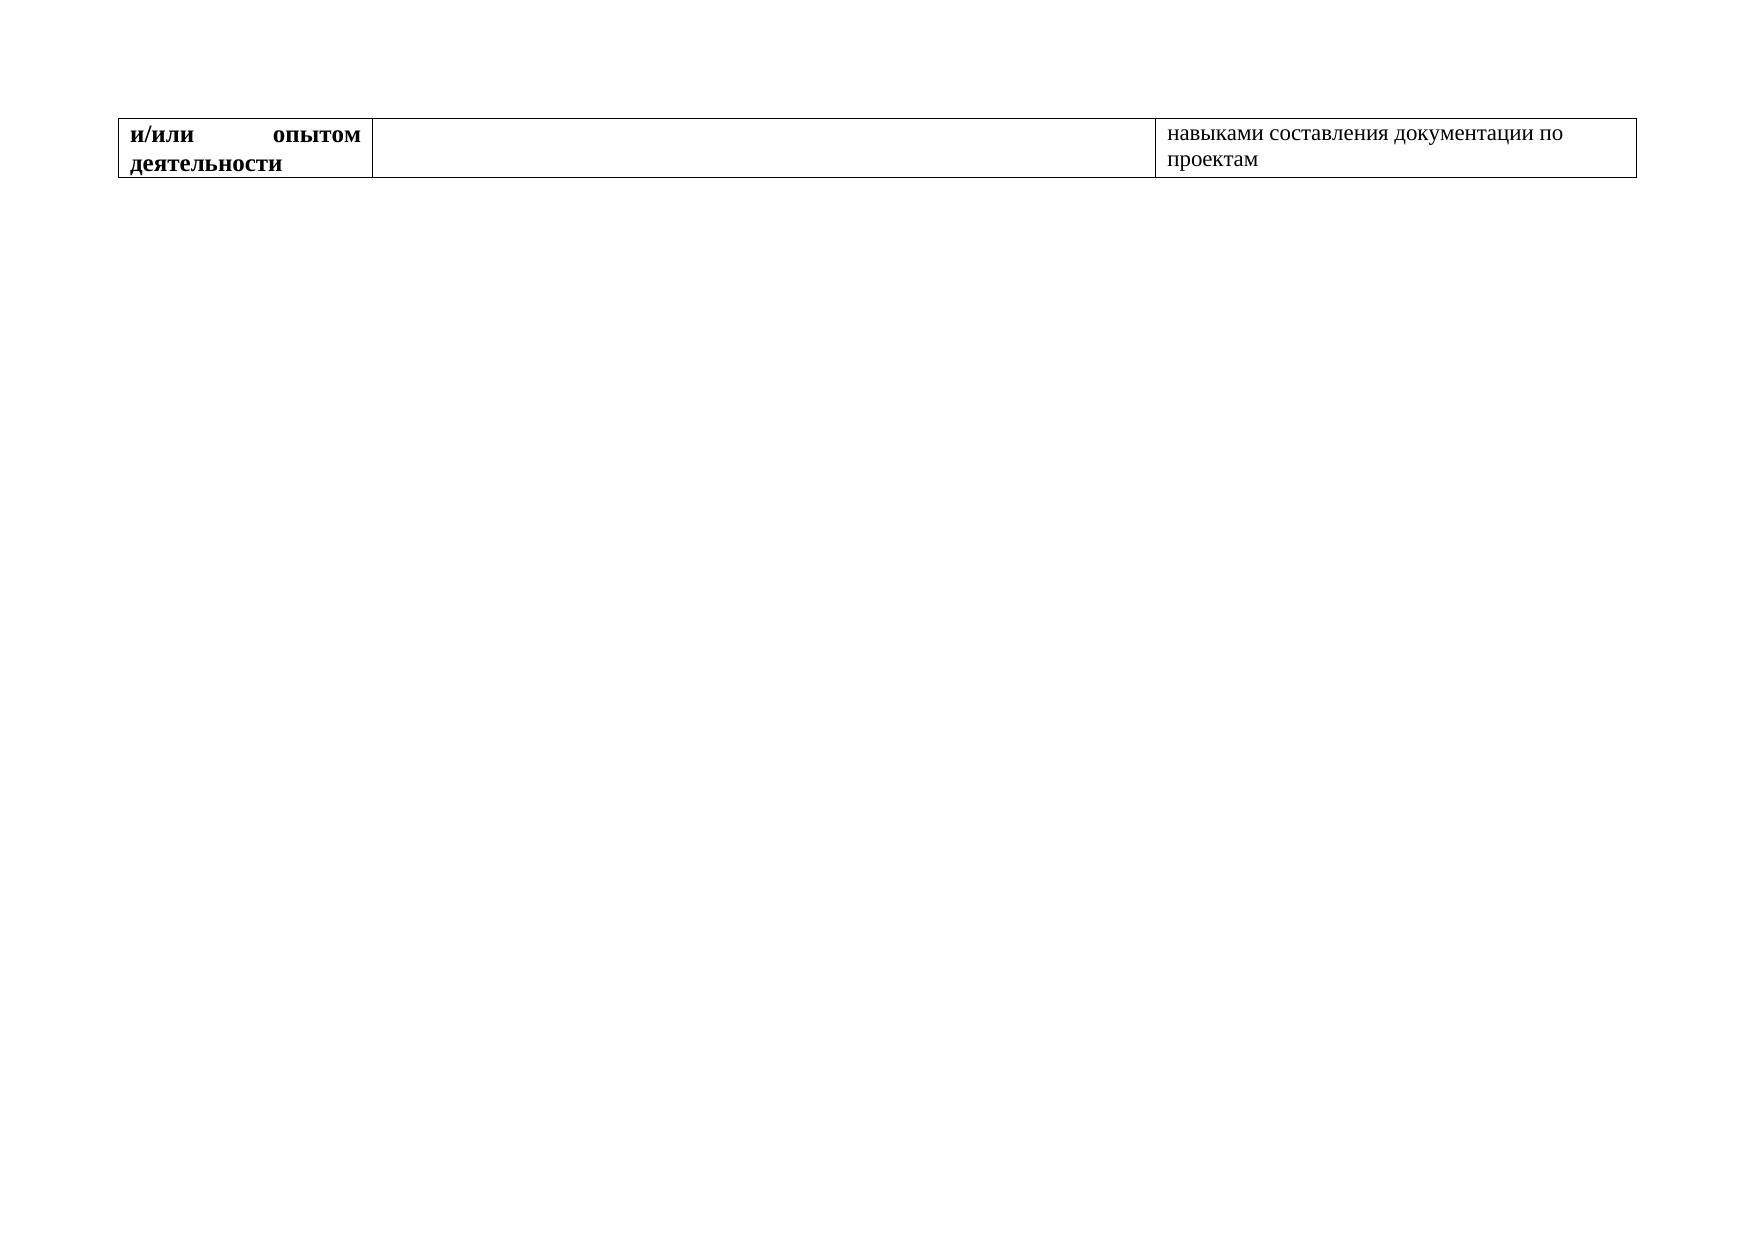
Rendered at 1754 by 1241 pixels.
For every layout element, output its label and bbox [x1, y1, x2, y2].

table_cell [373, 119, 1155, 177]
table_cell [119, 119, 372, 177]
table_cell [1156, 119, 1636, 177]
